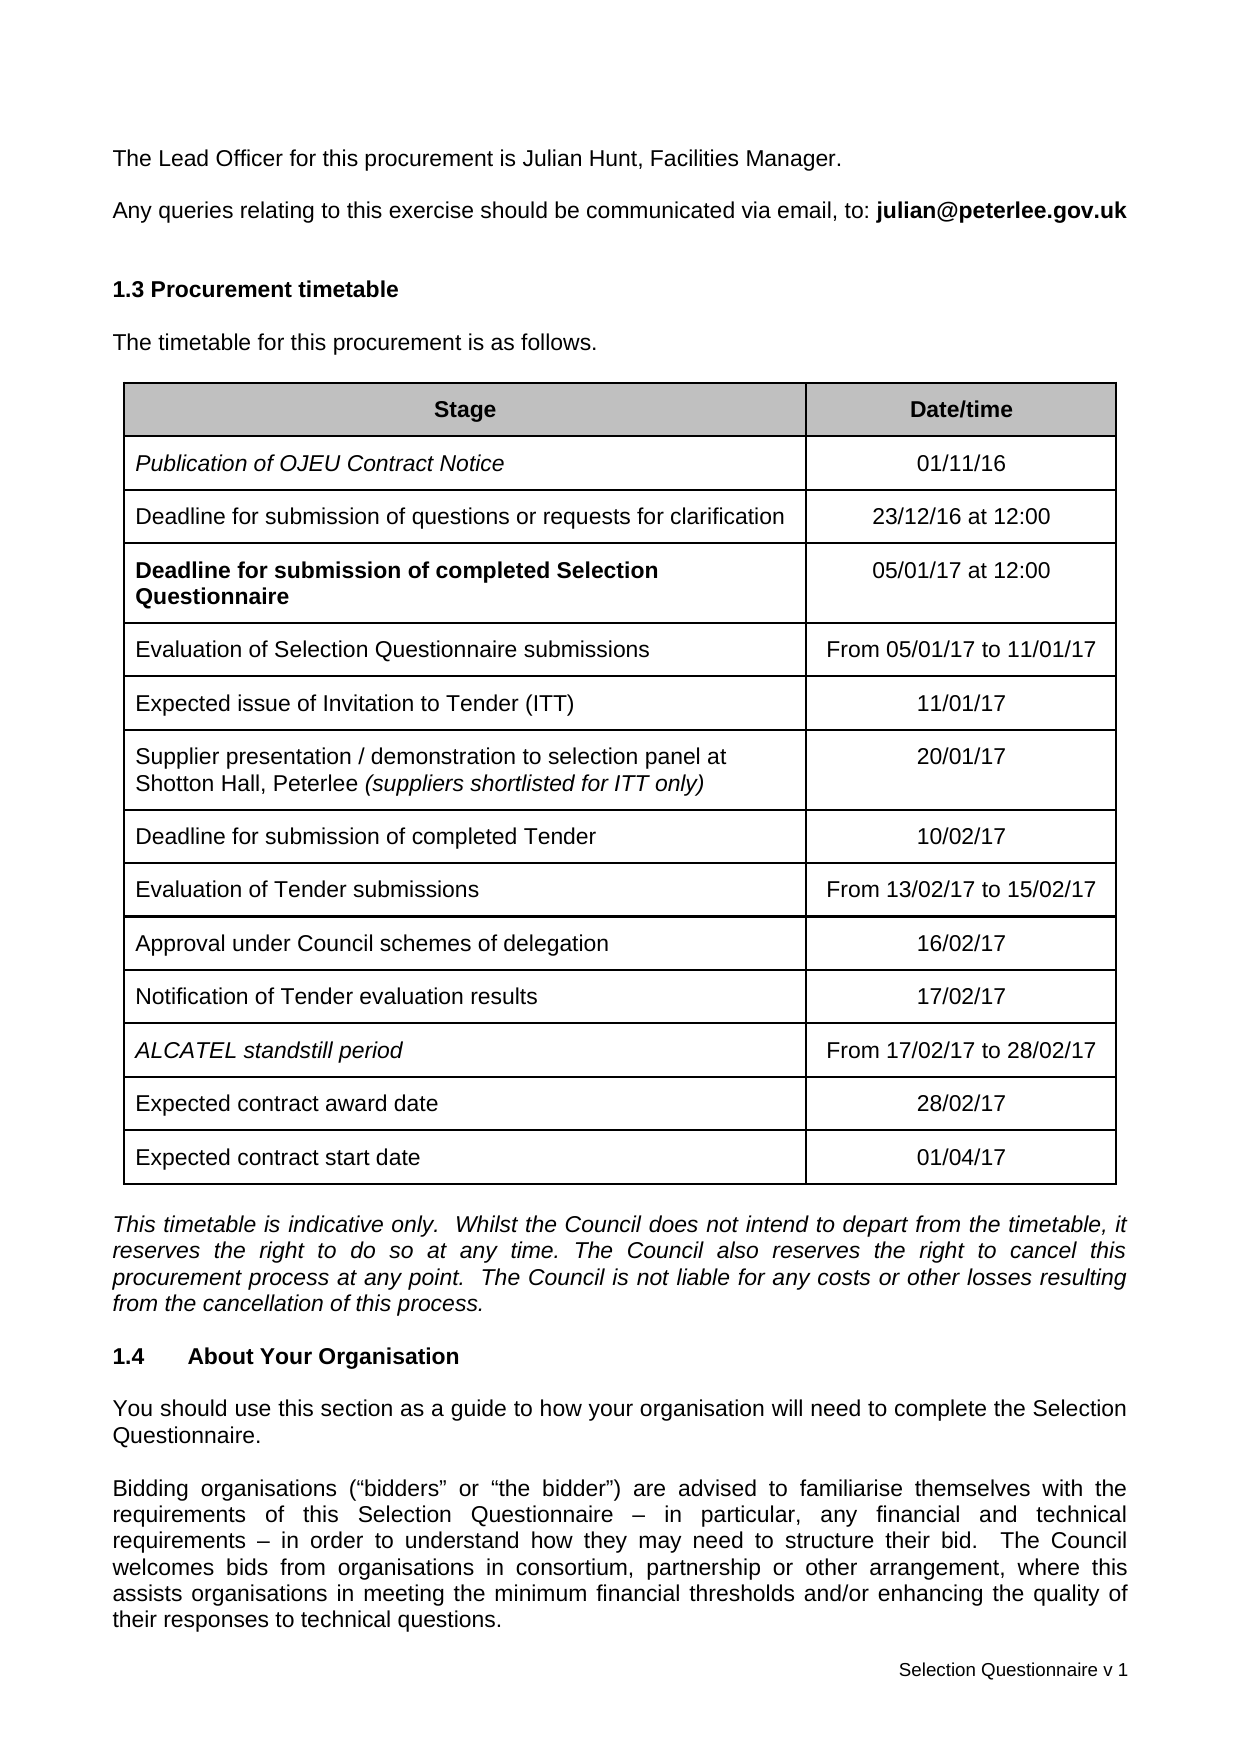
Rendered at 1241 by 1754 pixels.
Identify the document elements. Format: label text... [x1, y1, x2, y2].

table_cell 11/01/17 [807, 677, 1115, 729]
table_cell ALCATEL standstill period [125, 1024, 805, 1076]
table_cell 28/02/17 [807, 1078, 1115, 1129]
table_cell From 13/02/17 to 15/02/17 [807, 864, 1115, 915]
text 1.3 Procurement timetable [112, 276, 1128, 303]
table_cell 16/02/17 [807, 918, 1115, 969]
table_header Date/time [807, 384, 1115, 435]
text The timetable for this procurement is as follows. [112, 329, 1128, 355]
table_cell 20/01/17 [807, 731, 1115, 808]
table_cell 05/01/17 at 12:00 [807, 544, 1115, 622]
table_cell Deadline for submission of completed Selection Questionnaire [125, 544, 805, 622]
text You should use this section as a guide to how your organisation will need to complete the Selection Questionnaire. [112, 1395, 1128, 1448]
table_cell Deadline for submission of questions or requests for clarification [125, 491, 805, 542]
table_cell 17/02/17 [807, 971, 1115, 1022]
table_cell From 05/01/17 to 11/01/17 [807, 624, 1115, 675]
table_cell 01/04/17 [807, 1131, 1115, 1182]
table_cell Expected issue of Invitation to Tender (ITT) [125, 677, 805, 729]
table_header Stage [125, 384, 805, 435]
table_cell Expected contract award date [125, 1078, 805, 1129]
table_cell Evaluation of Tender submissions [125, 864, 805, 915]
table_cell Publication of OJEU Contract Notice [125, 437, 805, 488]
table_cell Notification of Tender evaluation results [125, 971, 805, 1022]
text This timetable is indicative only. Whilst the Council does not intend to depart from the timetable, it reserves the right to do so at any time. The Council also reserves the right to cancel this procurement process at any point. The Council is not liable for any costs or other losses resulting from the cancellation of this process. [112, 1211, 1128, 1316]
table_cell Evaluation of Selection Questionnaire submissions [125, 624, 805, 675]
table_cell 10/02/17 [807, 811, 1115, 862]
text Bidding organisations (“bidders” or “the bidder”) are advised to familiarise themselves with the requirements of this Selection Questionnaire – in particular, any financial and technical requirements – in order to understand how they may need to structure their bid. The Council welcomes bids from organisations in consortium, partnership or other arrangement, where this assists organisations in meeting the minimum financial thresholds and/or enhancing the quality of their responses to technical questions. [112, 1474, 1128, 1633]
text The Lead Officer for this procurement is Julian Hunt, Facilities Manager. [112, 144, 1128, 171]
table_cell 23/12/16 at 12:00 [807, 491, 1115, 542]
table_cell From 17/02/17 to 28/02/17 [807, 1024, 1115, 1076]
table_cell Deadline for submission of completed Tender [125, 811, 805, 862]
table_cell 01/11/16 [807, 437, 1115, 488]
table_cell Approval under Council schemes of delegation [125, 918, 805, 969]
text Any queries relating to this exercise should be communicated via email, to: julian@peterlee.gov.uk [112, 197, 1128, 223]
table_cell Supplier presentation / demonstration to selection panel at Shotton Hall, Peterlee (suppliers shortlisted for ITT only) [125, 731, 805, 808]
table_cell Expected contract start date [125, 1131, 805, 1182]
text 1.4 About Your Organisation [112, 1343, 1128, 1369]
